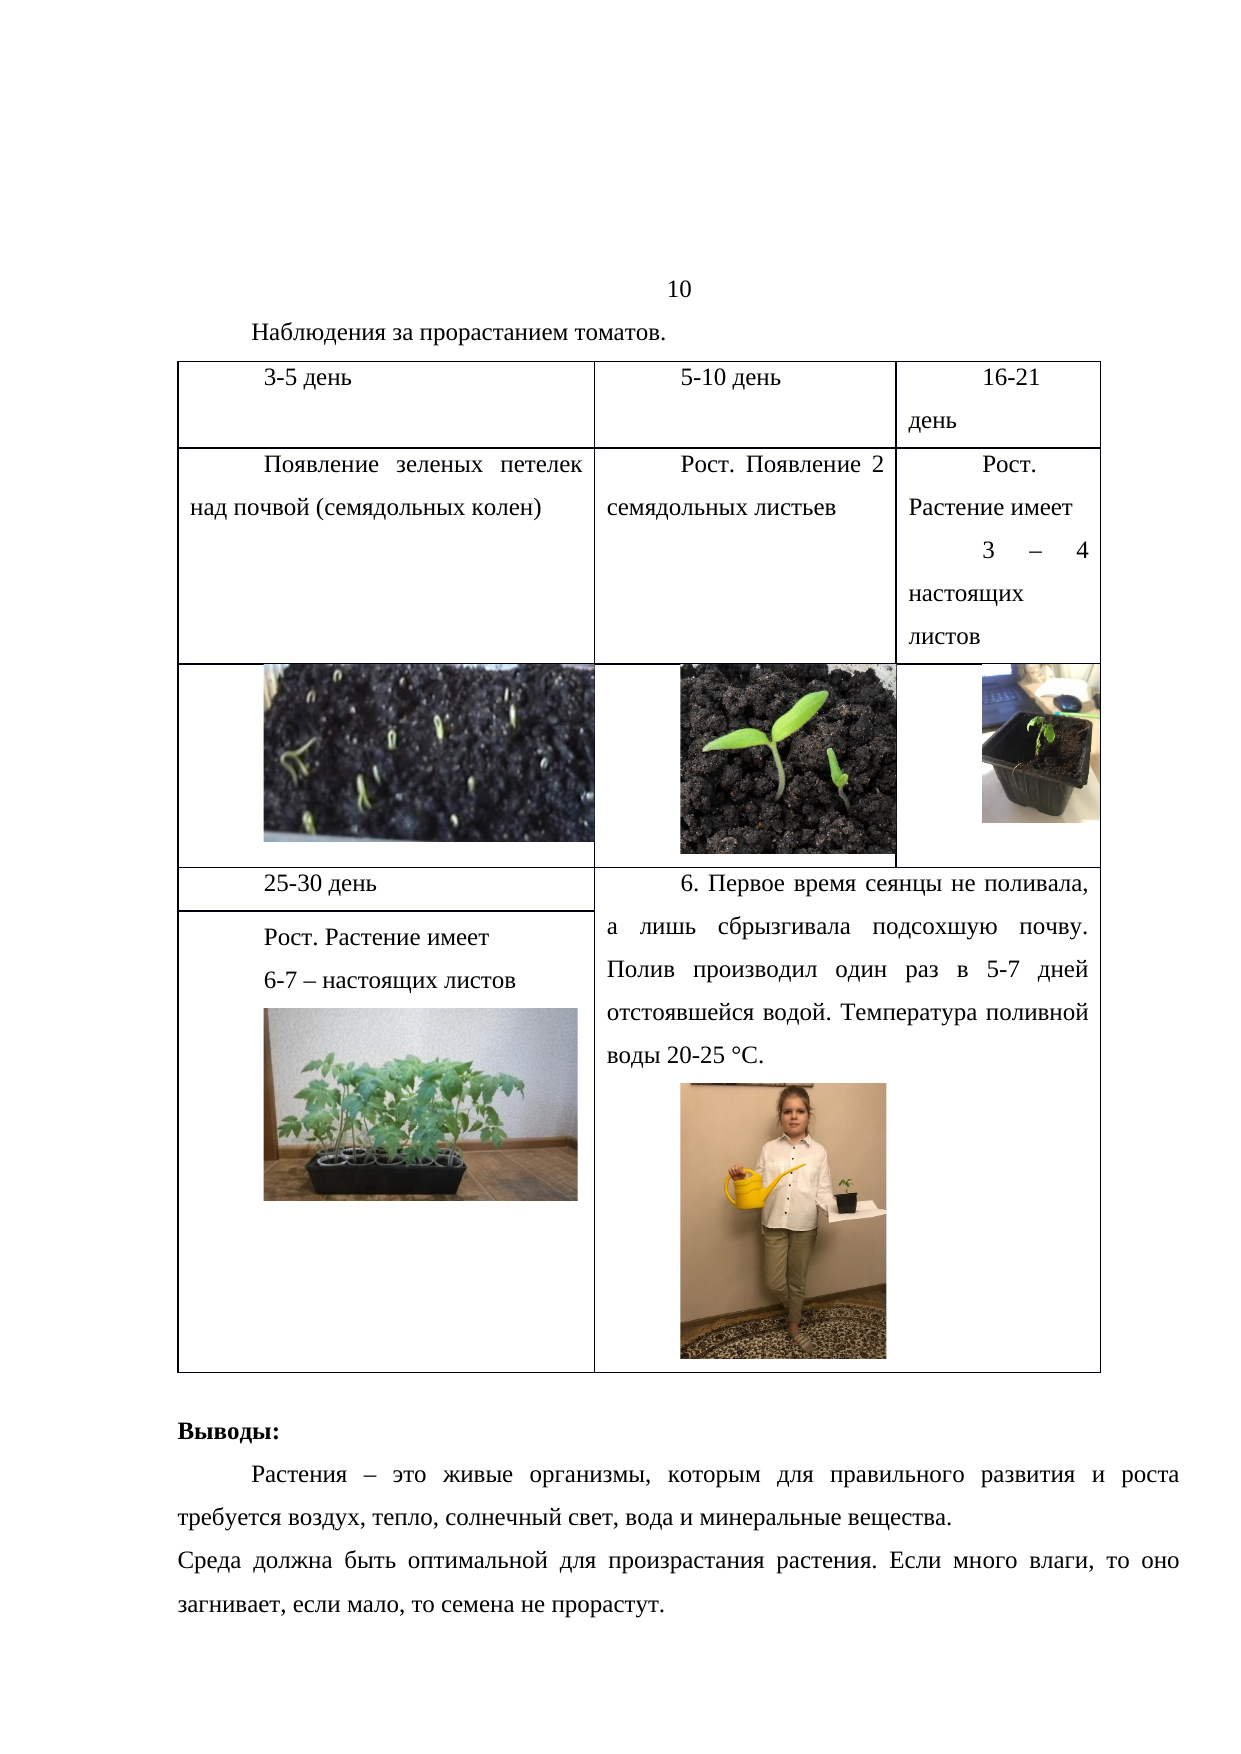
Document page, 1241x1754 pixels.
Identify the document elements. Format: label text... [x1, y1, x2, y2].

text Среда должна быть оптимальной для произрастания растения. Если много влаги, то оно загнивает, если мало, то семена не прорастут. [177, 1546, 1181, 1617]
table_cell 25-30 день [179, 868, 594, 910]
text Наблюдения за прорастанием томатов. [177, 317, 1181, 346]
table_cell [595, 665, 895, 866]
table_cell [897, 665, 1100, 866]
text 10 [177, 274, 1181, 303]
table_header 5-10 день [595, 362, 895, 447]
picture [982, 664, 1100, 823]
table_cell [179, 665, 594, 866]
table_cell Рост. Растение имеет 3 – 4 настоящих листов [897, 449, 1100, 663]
table_header 3-5 день [179, 362, 594, 447]
table_cell Рост. Появление 2 семядольных листьев [595, 449, 895, 663]
picture [680, 664, 897, 854]
text Растения – это живые организмы, которым для правильного развития и роста требуется воздух, тепло, солнечный свет, вода и минеральные вещества. [177, 1459, 1181, 1531]
table_header 16-21 день [897, 362, 1100, 447]
picture [680, 1083, 887, 1359]
table_cell Рост. Растение имеет 6-7 – настоящих листов [179, 912, 594, 1372]
table_cell 6. Первое время сеянцы не поливала, а лишь сбрызгивала подсохшую почву. Полив производил один раз в 5-7 дней отстоявшейся водой. Температура поливной воды 20-25 °С. [595, 868, 1100, 1372]
picture [263, 664, 595, 842]
table_cell Появление зеленых петелек над почвой (семядольных колен) [179, 449, 594, 663]
picture [263, 1008, 578, 1201]
text Выводы: [177, 1416, 1181, 1445]
